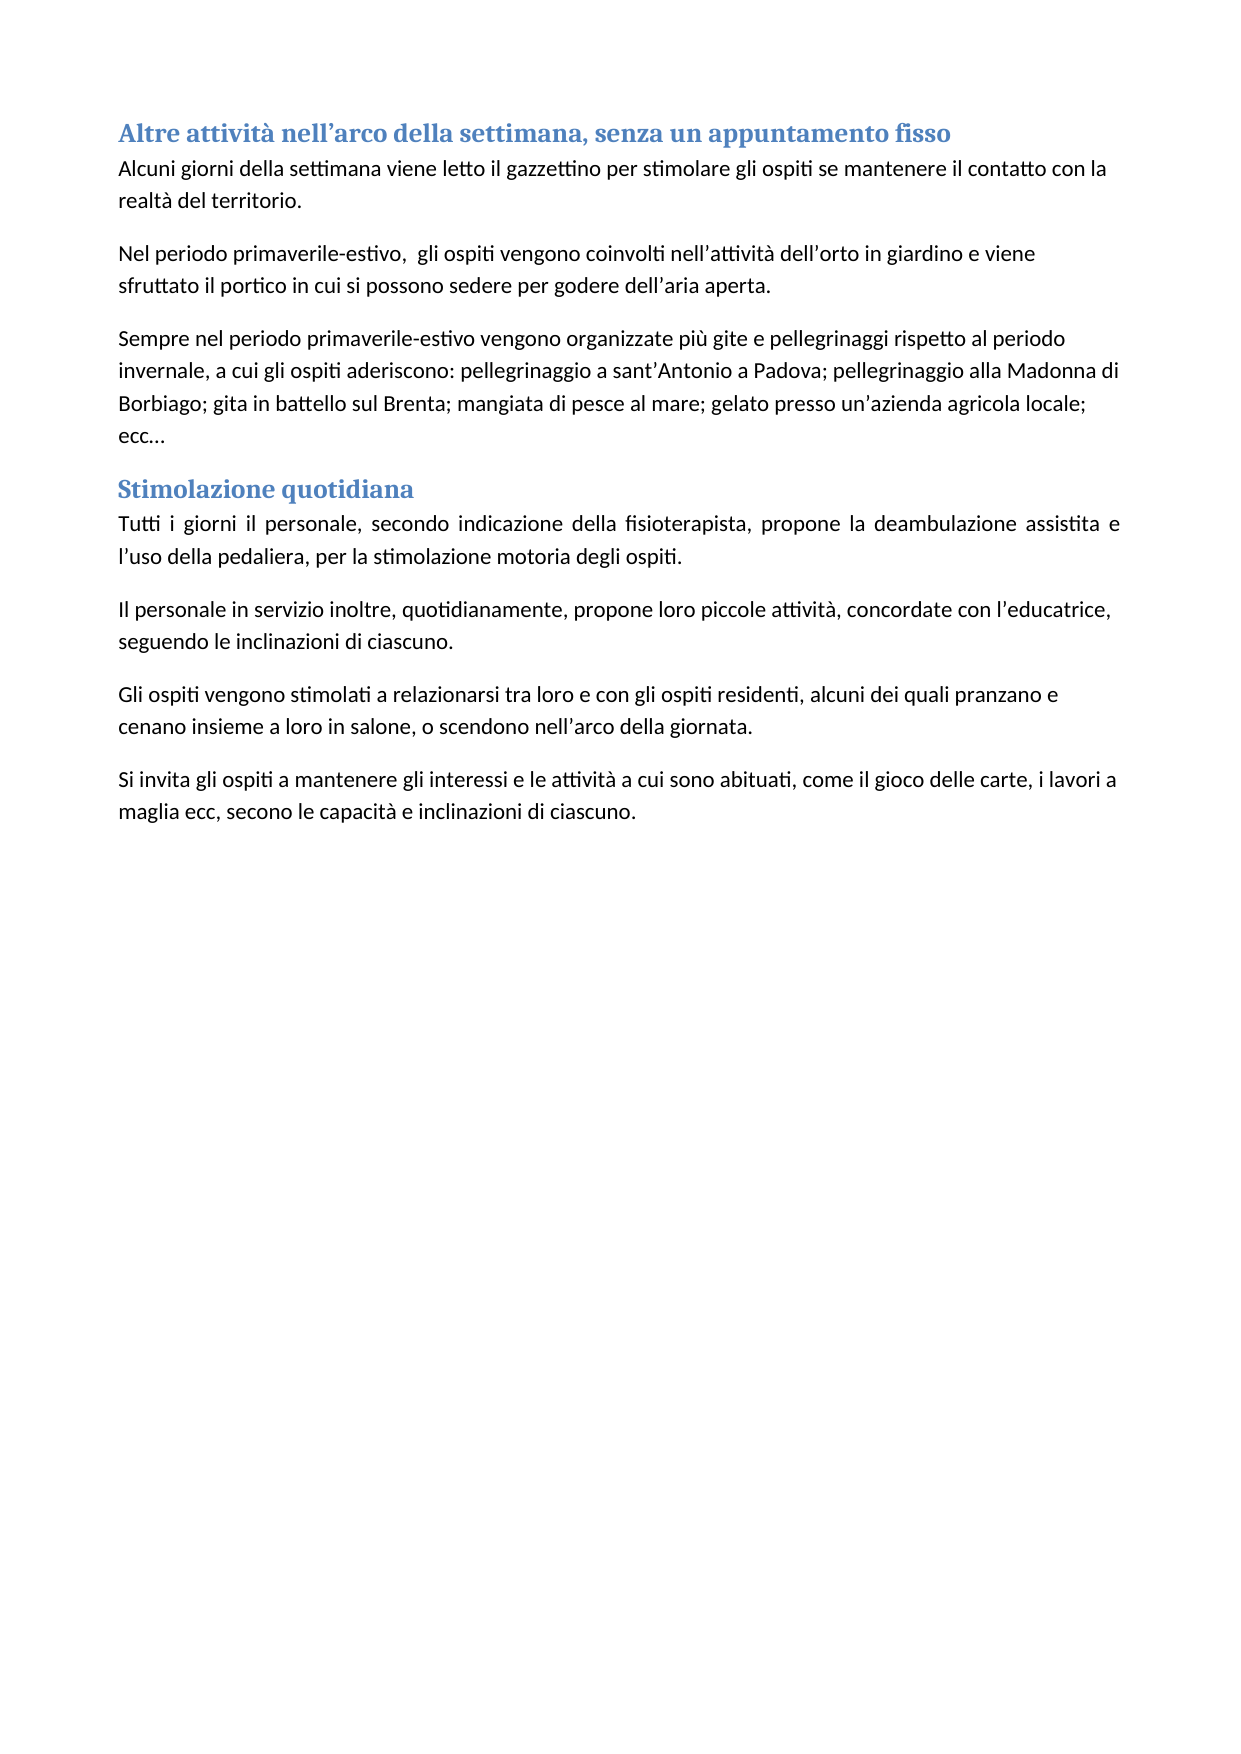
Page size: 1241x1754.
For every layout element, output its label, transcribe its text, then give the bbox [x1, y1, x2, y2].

text Tutti i giorni il personale, secondo indicazione della fisioterapista, propone la deambulazione assistita e l’uso della pedaliera, per la stimolazione motoria degli ospiti. [118, 509, 1122, 570]
text Sempre nel periodo primaverile-estivo vengono organizzate più gite e pellegrinaggi rispetto al periodo invernale, a cui gli ospiti aderiscono: pellegrinaggio a sant’Antonio a Padova; pellegrinaggio alla Madonna di Borbiago; gita in battello sul Brenta; mangiata di pesce al mare; gelato presso un’azienda agricola locale; ecc… [118, 324, 1122, 449]
text Nel periodo primaverile-estivo, gli ospiti vengono coinvolti nell’attività dell’orto in giardino e viene sfruttato il portico in cui si possono sedere per godere dell’aria aperta. [118, 239, 1122, 299]
subtitle Altre attività nell’arco della settimana, senza un appuntamento fisso [118, 118, 1122, 149]
text Alcuni giorni della settimana viene letto il gazzettino per stimolare gli ospiti se mantenere il contatto con la realtà del territorio. [118, 154, 1122, 214]
text Si invita gli ospiti a mantenere gli interessi e le attività a cui sono abituati, come il gioco delle carte, i lavori a maglia ecc, secono le capacità e inclinazioni di ciascuno. [118, 765, 1122, 825]
text Gli ospiti vengono stimolati a relazionarsi tra loro e con gli ospiti residenti, alcuni dei quali pranzano e cenano insieme a loro in salone, o scendono nell’arco della giornata. [118, 680, 1122, 740]
text Il personale in servizio inoltre, quotidianamente, propone loro piccole attività, concordate con l’educatrice, seguendo le inclinazioni di ciascuno. [118, 595, 1122, 655]
subtitle Stimolazione quotidiana [118, 474, 1122, 505]
